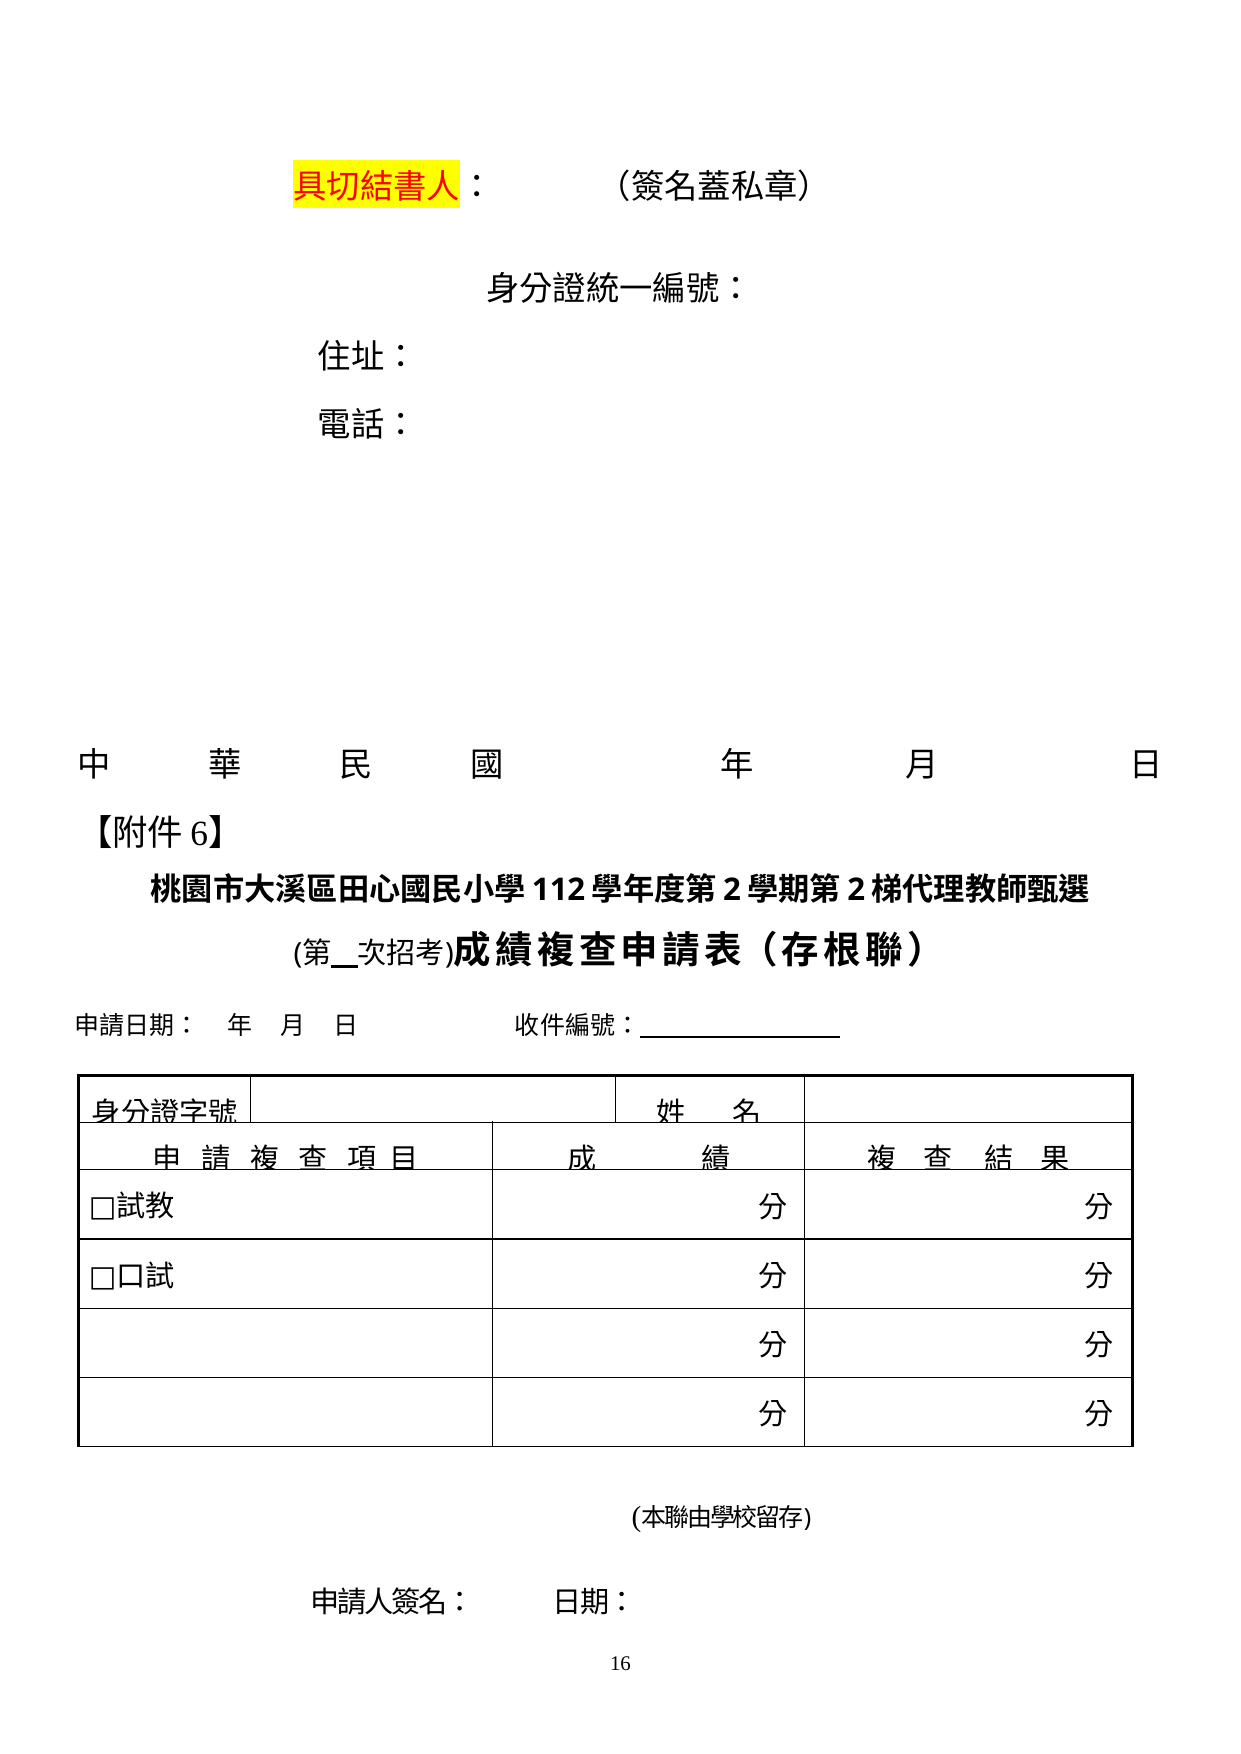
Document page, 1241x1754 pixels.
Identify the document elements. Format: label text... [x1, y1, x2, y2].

table_cell 分 [805, 1240, 1131, 1308]
text 申請人簽名： 日期： [77, 1566, 1163, 1634]
text 申請日期： 年 月 日 收件編號： [74, 989, 1163, 1057]
table_cell 分 [493, 1170, 804, 1238]
text 身分證統一編號： [136, 252, 1163, 320]
table_cell 分 [493, 1309, 804, 1377]
table_cell □試教 [80, 1170, 492, 1238]
table_header [251, 1077, 615, 1121]
text (本聯由學校留存) [77, 1481, 1047, 1549]
table_header 姓 名 [616, 1077, 804, 1121]
text 電話： [136, 388, 1163, 456]
table_cell 申 請 複 查 項 目 [80, 1123, 492, 1169]
text (第 次招考)成 績 複 查 申 請 表（ 存 根 聯 ） [77, 926, 1163, 972]
table_cell [80, 1309, 492, 1377]
table_cell 分 [805, 1170, 1131, 1238]
text 中 華 民 國 年 月 日 [77, 728, 1163, 796]
table_cell 成 績 [493, 1123, 804, 1169]
table_cell [80, 1378, 492, 1446]
text 桃園市大溪區田心國民小學112學年度第2學期第2梯代理教師甄選 [77, 864, 1163, 909]
table_cell 複 查 結 果 [805, 1123, 1131, 1169]
table_cell 分 [493, 1240, 804, 1308]
text 【附件6】 [77, 796, 1163, 864]
table_cell 分 [805, 1378, 1131, 1446]
table_cell 分 [805, 1309, 1131, 1377]
table_header [805, 1077, 1131, 1121]
text 住址： [136, 320, 1163, 388]
table_cell □口試 [80, 1240, 492, 1308]
table_header 身分證字號 [80, 1077, 250, 1121]
table_cell 分 [493, 1378, 804, 1446]
text 具切結書人： （簽名蓋私章） [77, 151, 1163, 218]
